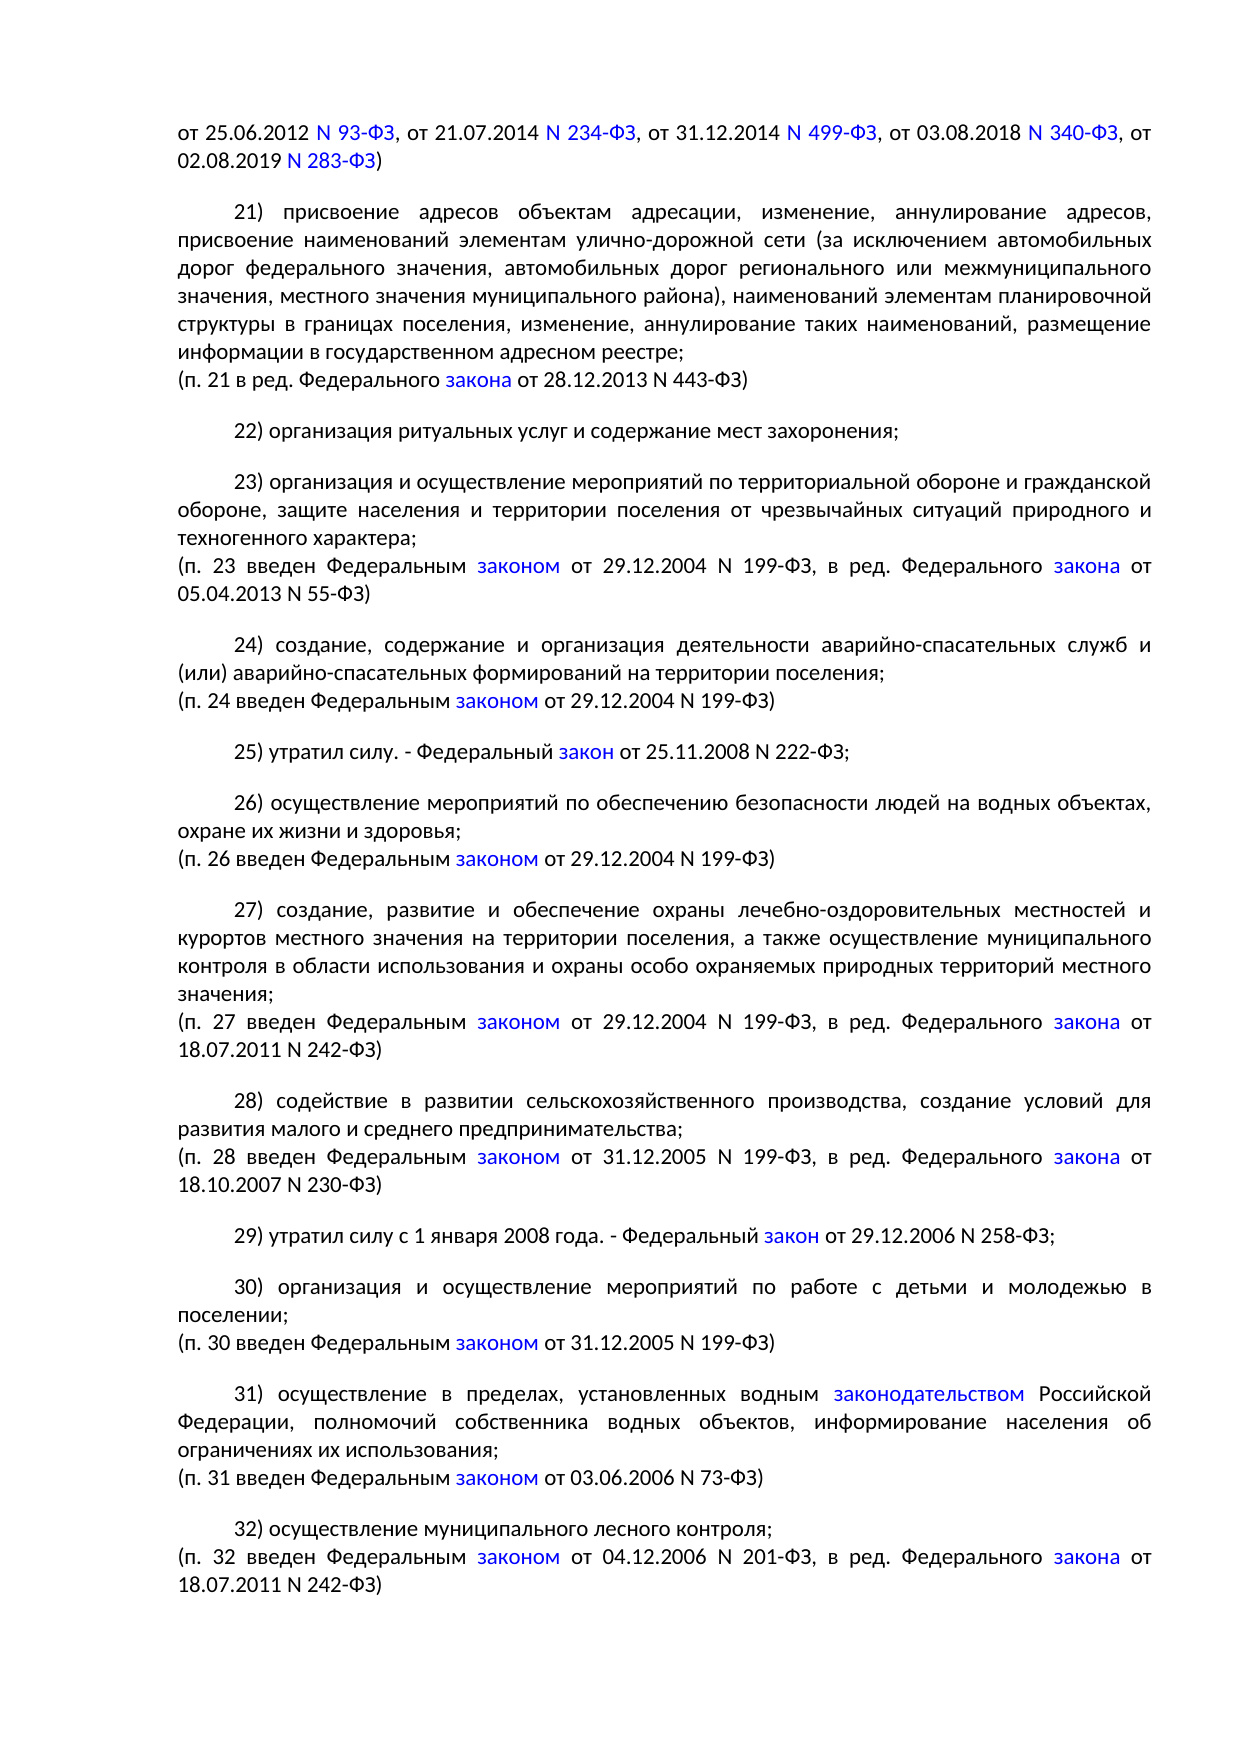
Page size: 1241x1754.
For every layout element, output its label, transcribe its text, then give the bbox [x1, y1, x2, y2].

text 32) осуществление муниципального лесного контроля; [177, 1514, 1152, 1542]
text 26) осуществление мероприятий по обеспечению безопасности людей на водных объектах, охране их жизни и здоровья; [177, 788, 1152, 844]
text 23) организация и осуществление мероприятий по территориальной обороне и гражданской обороне, защите населения и территории поселения от чрезвычайных ситуаций природного и техногенного характера; [177, 467, 1152, 551]
text (п. 24 введен Федеральным законом от 29.12.2004 N 199-ФЗ) [177, 686, 1152, 714]
text 30) организация и осуществление мероприятий по работе с детьми и молодежью в поселении; [177, 1272, 1152, 1328]
text (п. 28 введен Федеральным законом от 31.12.2005 N 199-ФЗ, в ред. Федерального закона от 18.10.2007 N 230-ФЗ) [177, 1142, 1152, 1198]
text (п. 32 введен Федеральным законом от 04.12.2006 N 201-ФЗ, в ред. Федерального закона от 18.07.2011 N 242-ФЗ) [177, 1542, 1152, 1598]
text (п. 31 введен Федеральным законом от 03.06.2006 N 73-ФЗ) [177, 1463, 1152, 1491]
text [177, 118, 1152, 174]
text 25) утратил силу. - Федеральный закон от 25.11.2008 N 222-ФЗ; [177, 737, 1152, 765]
text 29) утратил силу с 1 января 2008 года. - Федеральный закон от 29.12.2006 N 258-ФЗ; [177, 1221, 1152, 1249]
text 27) создание, развитие и обеспечение охраны лечебно-оздоровительных местностей и курортов местного значения на территории поселения, а также осуществление муниципального контроля в области использования и охраны особо охраняемых природных территорий местного значения; [177, 895, 1152, 1007]
text 21) присвоение адресов объектам адресации, изменение, аннулирование адресов, присвоение наименований элементам улично-дорожной сети (за исключением автомобильных дорог федерального значения, автомобильных дорог регионального или межмуниципального значения, местного значения муниципального района), наименований элементам планировочной структуры в границах поселения, изменение, аннулирование таких наименований, размещение информации в государственном адресном реестре; [177, 197, 1152, 365]
text 28) содействие в развитии сельскохозяйственного производства, создание условий для развития малого и среднего предпринимательства; [177, 1086, 1152, 1142]
text (п. 21 в ред. Федерального закона от 28.12.2013 N 443-ФЗ) [177, 365, 1152, 393]
text 24) создание, содержание и организация деятельности аварийно-спасательных служб и (или) аварийно-спасательных формирований на территории поселения; [177, 630, 1152, 686]
text (п. 27 введен Федеральным законом от 29.12.2004 N 199-ФЗ, в ред. Федерального закона от 18.07.2011 N 242-ФЗ) [177, 1007, 1152, 1063]
text 31) осуществление в пределах, установленных водным законодательством Российской Федерации, полномочий собственника водных объектов, информирование населения об ограничениях их использования; [177, 1379, 1152, 1463]
text 22) организация ритуальных услуг и содержание мест захоронения; [177, 416, 1152, 444]
text (п. 26 введен Федеральным законом от 29.12.2004 N 199-ФЗ) [177, 844, 1152, 872]
text (п. 30 введен Федеральным законом от 31.12.2005 N 199-ФЗ) [177, 1328, 1152, 1356]
text (п. 23 введен Федеральным законом от 29.12.2004 N 199-ФЗ, в ред. Федерального закона от 05.04.2013 N 55-ФЗ) [177, 551, 1152, 607]
